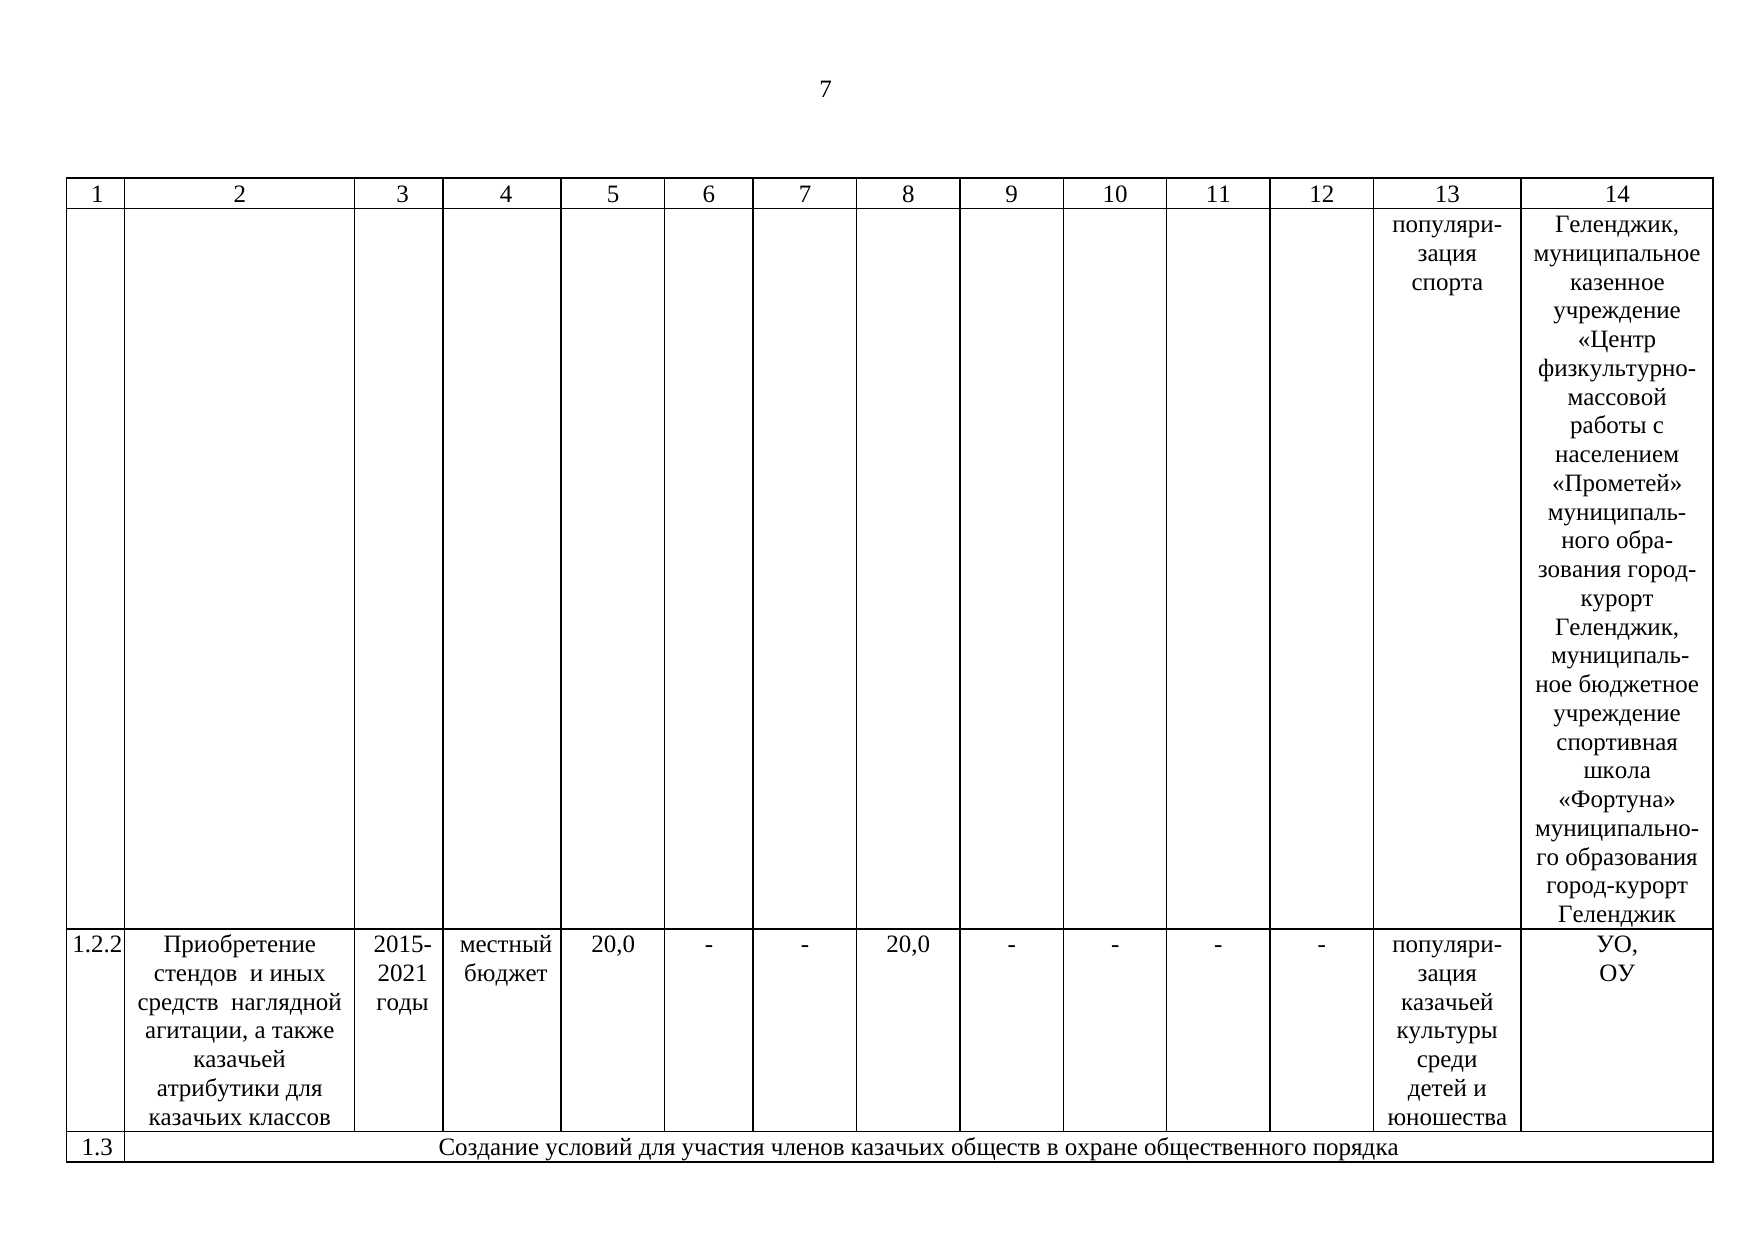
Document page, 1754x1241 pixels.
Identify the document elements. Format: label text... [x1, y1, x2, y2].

table_cell 2 [125, 179, 354, 207]
table_cell Приобретение стендов и иных средств наглядной агитации, а также казачьей атрибутики для казачьих классов [125, 930, 354, 1131]
table_cell [125, 209, 354, 928]
table_cell - [1064, 930, 1166, 1131]
table_cell [1271, 209, 1373, 928]
table_cell 6 [665, 179, 752, 207]
table_cell 20,0 [562, 930, 664, 1131]
table_cell [355, 209, 442, 928]
table_cell 7 [754, 179, 856, 207]
table_cell 12 [1271, 179, 1373, 207]
table_cell [67, 209, 124, 928]
table_cell [444, 209, 560, 928]
table_cell - [1167, 930, 1269, 1131]
table_cell 2015-2021 годы [355, 930, 442, 1131]
table_cell 1.3 [67, 1132, 124, 1161]
table_cell [961, 209, 1063, 928]
table_cell Создание условий для участия членов казачьих обществ в охране общественного порядка [125, 1132, 1712, 1161]
table_cell [857, 209, 959, 928]
table_cell 13 [1374, 179, 1520, 207]
table_cell популяри-зация спорта [1374, 209, 1520, 928]
table_cell 9 [961, 179, 1063, 207]
table_cell 1.2.2 [67, 930, 124, 1131]
table_cell Геленджик, муниципальное казенное учреждение «Центр физкультурно-массовой работы с населением «Прометей» муниципаль- ного обра- зования город- курорт Геленджик, муниципаль- ное бюджетное учреждение спортивная школа «Фортуна» муниципально-го образования город-курорт Геленджик [1522, 209, 1712, 928]
table_cell 5 [562, 179, 664, 207]
table_cell популяри-зация казачьей культуры среди детей и юношества [1374, 930, 1520, 1131]
table_cell [665, 209, 752, 928]
table_cell - [961, 930, 1063, 1131]
table_cell 10 [1064, 179, 1166, 207]
table_cell 1 [67, 179, 124, 207]
table_cell [1064, 209, 1166, 928]
table_cell - [665, 930, 752, 1131]
table_cell 8 [857, 179, 959, 207]
table_cell 20,0 [857, 930, 959, 1131]
table_cell УО, ОУ [1522, 930, 1712, 1131]
table_cell - [1271, 930, 1373, 1131]
table_cell 4 [444, 179, 560, 207]
table_cell [562, 209, 664, 928]
table_cell - [754, 930, 856, 1131]
table_cell [754, 209, 856, 928]
table_cell 14 [1522, 179, 1712, 207]
table_cell местный бюджет [444, 930, 560, 1131]
table_cell [1167, 209, 1269, 928]
table_cell 11 [1167, 179, 1269, 207]
table_cell 3 [355, 179, 442, 207]
